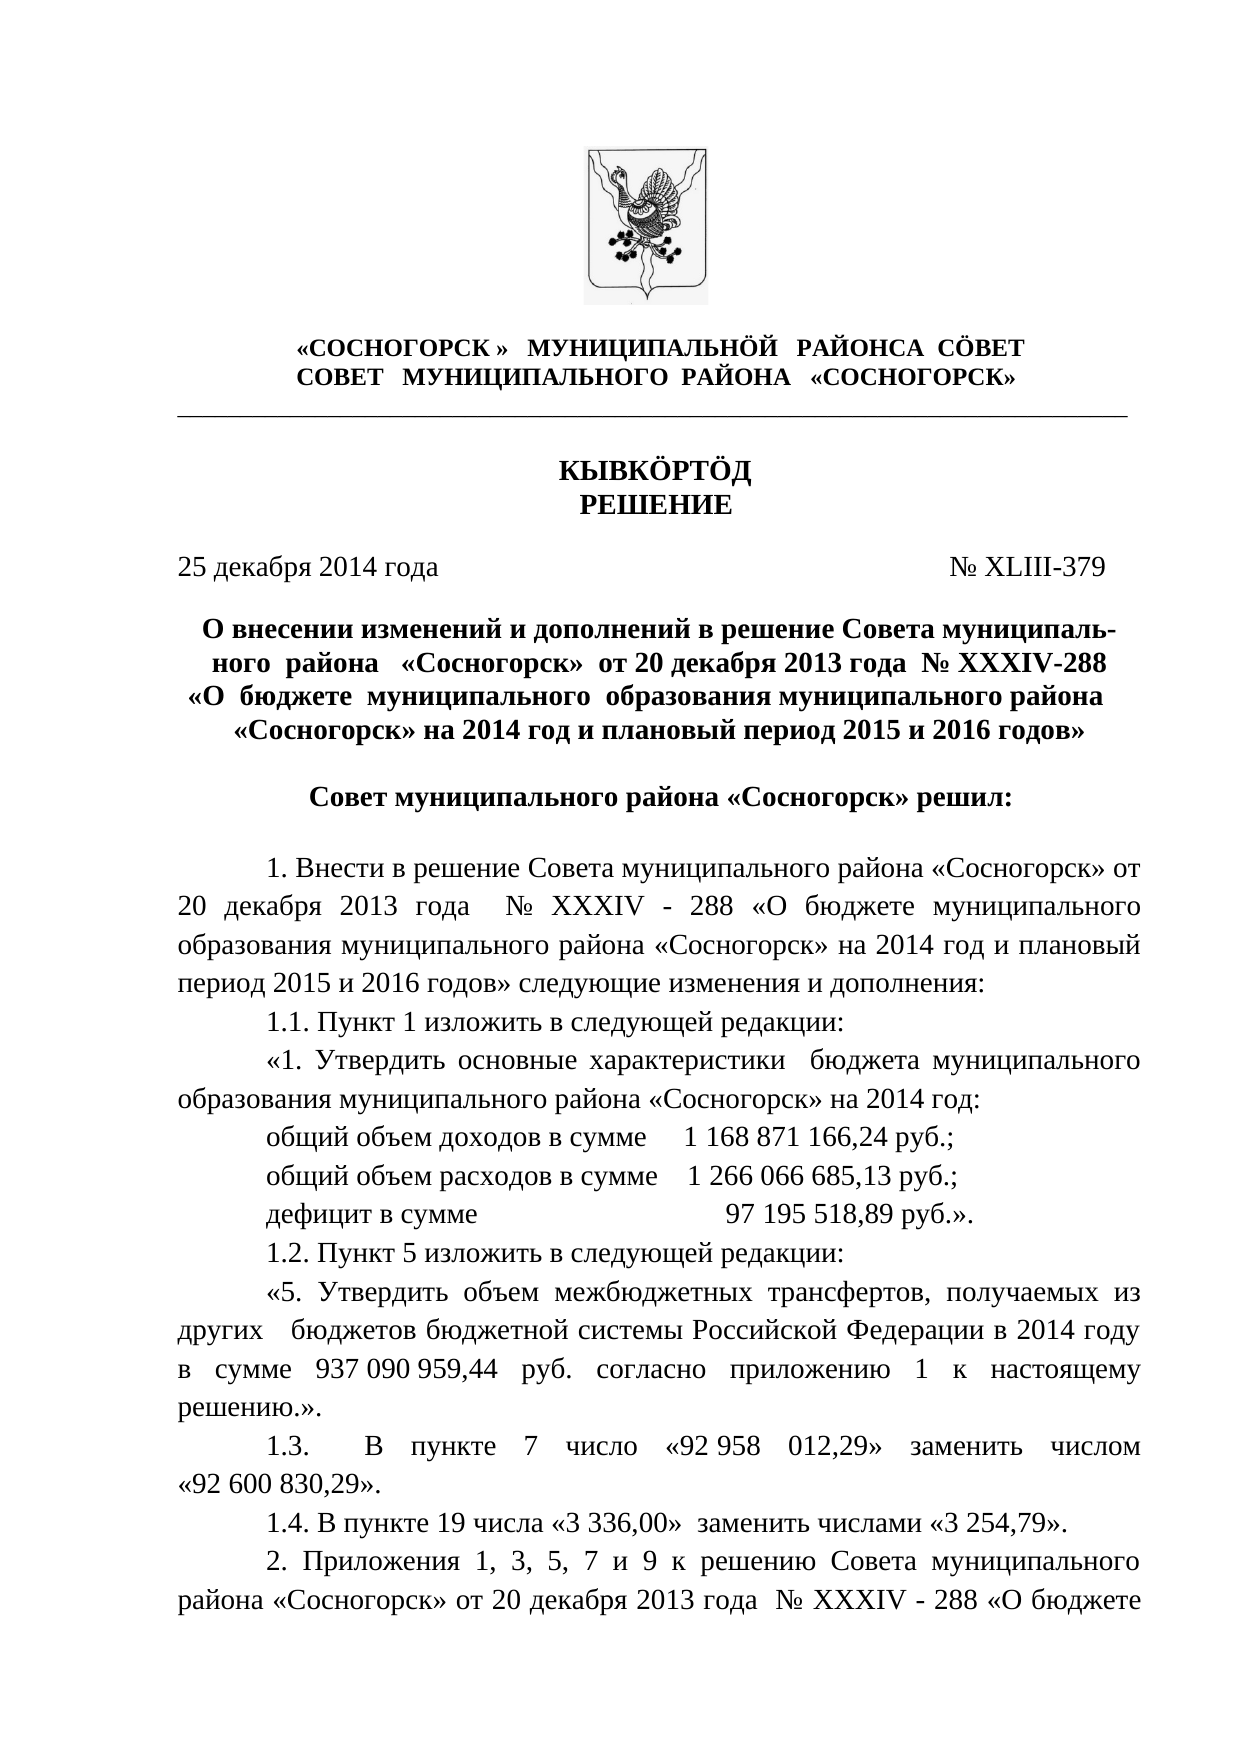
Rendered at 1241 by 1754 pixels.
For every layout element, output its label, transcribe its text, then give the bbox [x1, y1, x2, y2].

text «1. Утвердить основные характеристики бюджета муниципального образования муниципального района «Сосногорск» на 2014 год: [177, 1042, 1141, 1114]
text 1.4. В пункте 19 числа «3 336,00» заменить числами «3 254,79». [177, 1505, 1141, 1538]
text 1. Внести в решение Совета муниципального района «Сосногорск» от 20 декабря 2013 года № XXXIV - 288 «О бюджете муниципального образования муниципального района «Сосногорск» на 2014 год и плановый период 2015 и 2016 годов» следующие изменения и дополнения: [177, 850, 1141, 999]
subtitle КЫВКÖРТÖД [402, 453, 1152, 487]
text 1.2. Пункт 5 изложить в следующей редакции: [177, 1235, 1141, 1269]
text 1.3. В пункте 7 число «92 958 012,29» заменить числом «92 600 830,29». [177, 1428, 1141, 1500]
text «Сосногорск» на 2014 год и плановый период 2015 и 2016 годов» [177, 712, 1141, 746]
text общий объем доходов в сумме 1 168 871 166,24 руб.; [177, 1119, 1141, 1153]
text «СОСНОГОРСК » МУНИЦИПАЛЬНÖЙ РАЙОНСА СÖВЕТ [177, 333, 1152, 362]
text ____________________________________________________________________________ [177, 391, 1152, 420]
text Совет муниципального района «Сосногорск» решил: [177, 779, 1141, 813]
text О внесении изменений и дополнений в решение Совета муниципаль- [177, 611, 1141, 645]
text ного района «Сосногорск» от 20 декабря 2013 года № XXXIV-288 [177, 645, 1141, 678]
text дефицит в сумме 97 195 518,89 руб.». [177, 1197, 1141, 1230]
picture [583, 146, 709, 305]
text 1.1. Пункт 1 изложить в следующей редакции: [177, 1004, 1141, 1037]
text 25 декабря 2014 года № ХLIII-379 [177, 549, 1152, 583]
subtitle СОВЕТ МУНИЦИПАЛЬНОГО РАЙОНА «СОСНОГОРСК» [177, 362, 1152, 391]
subtitle РЕШЕНИЕ [402, 487, 1152, 520]
text «О бюджете муниципального образования муниципального района [140, 678, 1152, 712]
text «5. Утвердить объем межбюджетных трансфертов, получаемых из других бюджетов бюджетной системы Российской Федерации в 2014 году в сумме 937 090 959,44 руб. согласно приложению 1 к настоящему решению.». [177, 1274, 1141, 1423]
text общий объем расходов в сумме 1 266 066 685,13 руб.; [177, 1158, 1152, 1192]
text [177, 1543, 1141, 1616]
